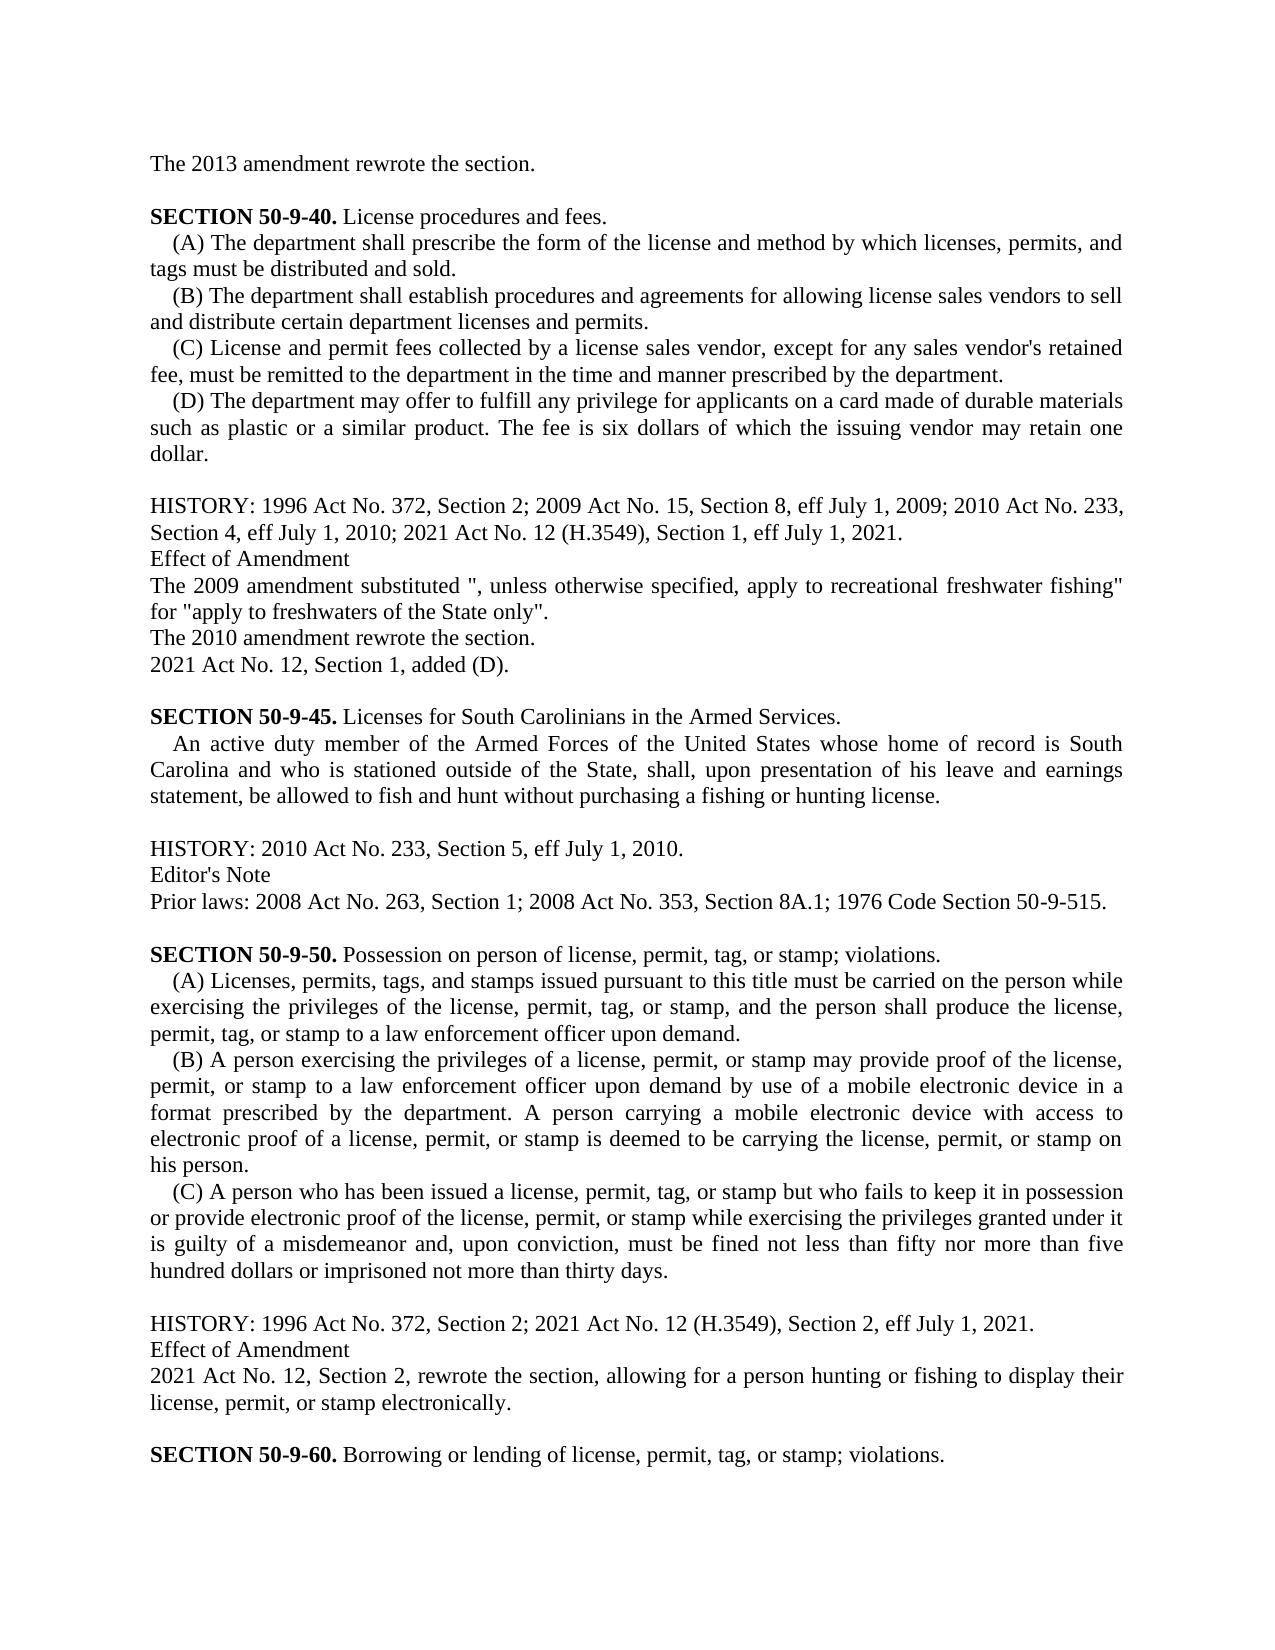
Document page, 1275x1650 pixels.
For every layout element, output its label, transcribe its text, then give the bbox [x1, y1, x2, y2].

text (C) License and permit fees collected by a license sales vendor, except for any sales vendor's retained fee, must be remitted to the department in the time and manner prescribed by the department. [150, 334, 1125, 387]
text (C) A person who has been issued a license, permit, tag, or stamp but who fails to keep it in possession or provide electronic proof of the license, permit, or stamp while exercising the privileges granted under it is guilty of a misdemeanor and, upon conviction, must be fined not less than fifty nor more than five hundred dollars or imprisoned not more than thirty days. [150, 1178, 1125, 1283]
text (D) The department may offer to fulfill any privilege for applicants on a card made of durable materials such as plastic or a similar product. The fee is six dollars of which the issuing vendor may retain one dollar. [150, 387, 1125, 466]
text (A) The department shall prescribe the form of the license and method by which licenses, permits, and tags must be distributed and sold. [150, 229, 1125, 282]
text Effect of Amendment [150, 1336, 1125, 1362]
text Editor's Note [150, 862, 1125, 888]
text SECTION 50-9-50. Possession on person of license, permit, tag, or stamp; violations. [150, 941, 1125, 967]
text The 2010 amendment rewrote the section. [150, 624, 1125, 651]
text Effect of Amendment [150, 545, 1125, 572]
text SECTION 50-9-45. Licenses for South Carolinians in the Armed Services. [150, 703, 1125, 730]
text (A) Licenses, permits, tags, and stamps issued pursuant to this title must be carried on the person while exercising the privileges of the license, permit, tag, or stamp, and the person shall produce the license, permit, tag, or stamp to a law enforcement officer upon demand. [150, 967, 1125, 1046]
text HISTORY: 1996 Act No. 372, Section 2; 2021 Act No. 12 (H.3549), Section 2, eff July 1, 2021. [150, 1309, 1125, 1336]
text The 2013 amendment rewrote the section. [150, 150, 1125, 176]
text SECTION 50-9-60. Borrowing or lending of license, permit, tag, or stamp; violations. [150, 1441, 1125, 1468]
text (B) A person exercising the privileges of a license, permit, or stamp may provide proof of the license, permit, or stamp to a law enforcement officer upon demand by use of a mobile electronic device in a format prescribed by the department. A person carrying a mobile electronic device with access to electronic proof of a license, permit, or stamp is deemed to be carrying the license, permit, or stamp on his person. [150, 1046, 1125, 1178]
text 2021 Act No. 12, Section 1, added (D). [150, 651, 1125, 677]
text HISTORY: 1996 Act No. 372, Section 2; 2009 Act No. 15, Section 8, eff July 1, 2009; 2010 Act No. 233, Section 4, eff July 1, 2010; 2021 Act No. 12 (H.3549), Section 1, eff July 1, 2021. [150, 493, 1125, 545]
text The 2009 amendment substituted ", unless otherwise specified, apply to recreational freshwater fishing" for "apply to freshwaters of the State only". [150, 572, 1125, 624]
text (B) The department shall establish procedures and agreements for allowing license sales vendors to sell and distribute certain department licenses and permits. [150, 282, 1125, 334]
text SECTION 50-9-40. License procedures and fees. [150, 203, 1125, 229]
text Prior laws: 2008 Act No. 263, Section 1; 2008 Act No. 353, Section 8A.1; 1976 Code Section 50-9-515. [150, 888, 1125, 914]
text An active duty member of the Armed Forces of the United States whose home of record is South Carolina and who is stationed outside of the State, shall, upon presentation of his leave and earnings statement, be allowed to fish and hunt without purchasing a fishing or hunting license. [150, 730, 1125, 809]
text 2021 Act No. 12, Section 2, rewrote the section, allowing for a person hunting or fishing to display their license, permit, or stamp electronically. [150, 1362, 1125, 1415]
text HISTORY: 2010 Act No. 233, Section 5, eff July 1, 2010. [150, 835, 1125, 862]
